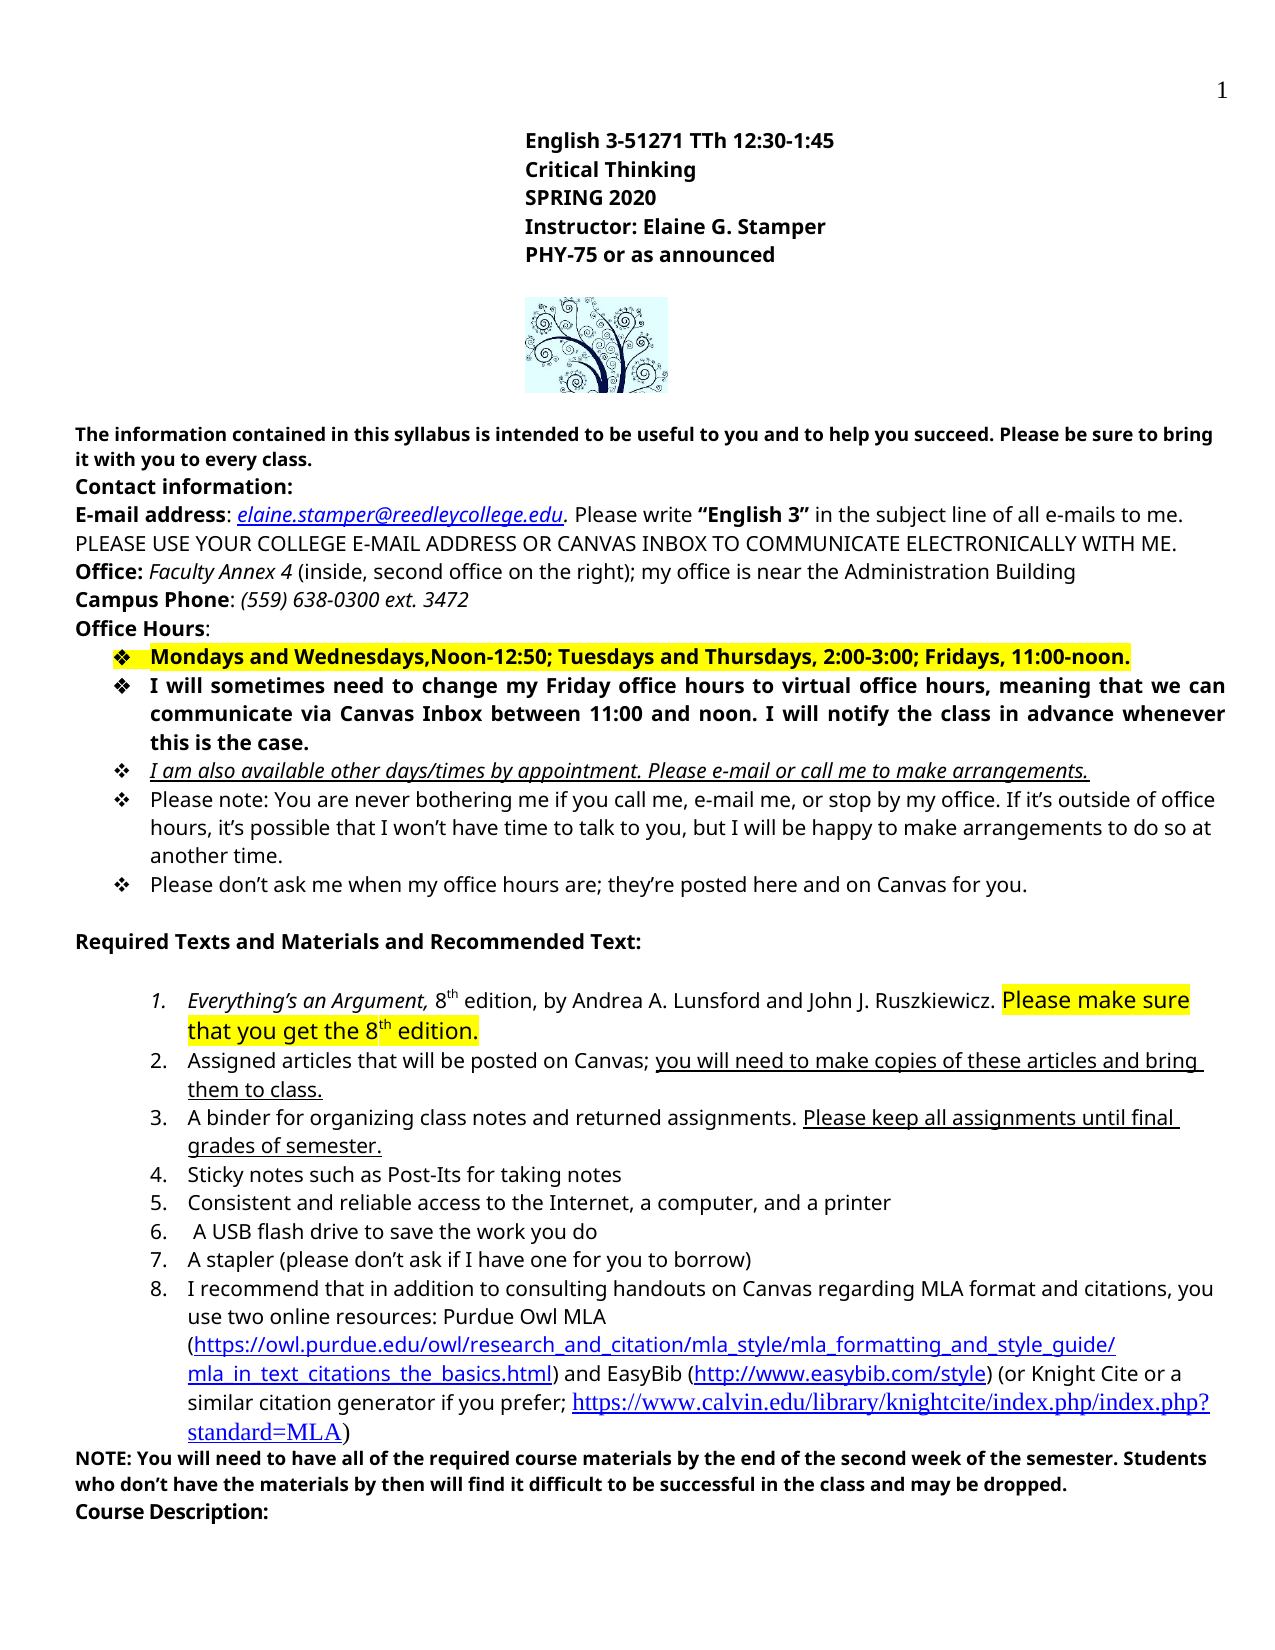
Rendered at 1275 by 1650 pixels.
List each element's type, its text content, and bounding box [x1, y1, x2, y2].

text E-mail address: elaine.stamper@reedleycollege.edu. Please write “English 3” in the subject line of all e-mails to me. PLEASE USE YOUR COLLEGE E-MAIL ADDRESS OR CANVAS INBOX TO COMMUNICATE ELECTRONICALLY WITH ME. [75, 500, 1228, 557]
text Course Description: [75, 1497, 1228, 1525]
list I will sometimes need to change my Friday office hours to virtual office hours, meaning that we can communicate via Canvas Inbox between 11:00 and noon. I will notify the class in advance whenever this is the case. [112, 671, 1228, 756]
picture [525, 297, 669, 393]
text Campus Phone: (559) 638-0300 ext. 3472 [75, 586, 1228, 614]
text Contact information: [75, 472, 1228, 500]
text English 3-51271 TTh 12:30-1:45 [450, 126, 1228, 155]
list I am also available other days/times by appointment. Please e-mail or call me to make arrangements. [112, 756, 1228, 785]
list I recommend that in addition to consulting handouts on Canvas regarding MLA format and citations, you use two online resources: Purdue Owl MLA (https://owl.purdue.edu/owl/research_and_citation/mla_style/mla_formatting_and_style_guide/mla_in_text_citations_the_basics.html) and EasyBib (http://www.easybib.com/style) (or Knight Cite or a similar citation generator if you prefer; https://www.calvin.edu/library/knightcite/index.php/index.php?standard=MLA) [150, 1274, 1228, 1446]
list Assigned articles that will be posted on Canvas; you will need to make copies of these articles and bring them to class. [150, 1046, 1228, 1103]
list A USB flash drive to save the work you do [150, 1217, 1228, 1245]
list A binder for organizing class notes and returned assignments. Please keep all assignments until final grades of semester. [150, 1103, 1228, 1160]
text SPRING 2020 [450, 183, 1228, 212]
text Instructor: Elaine G. Stamper [450, 212, 1228, 240]
text Critical Thinking [450, 155, 1228, 183]
text PHY-75 or as announced [450, 240, 1228, 269]
text NOTE: You will need to have all of the required course materials by the end of the second week of the semester. Students who don’t have the materials by then will find it difficult to be successful in the class and may be dropped. [75, 1446, 1228, 1497]
list A stapler (please don’t ask if I have one for you to borrow) [150, 1245, 1228, 1274]
list Everything’s an Argument, 8th edition, by Andrea A. Lunsford and John J. Ruszkiewicz. Please make sure that you get the 8th edition. [150, 984, 1228, 1046]
list Consistent and reliable access to the Internet, a computer, and a printer [150, 1188, 1228, 1217]
list Please don’t ask me when my office hours are; they’re posted here and on Canvas for you. [112, 870, 1228, 898]
list Sticky notes such as Post-Its for taking notes [150, 1160, 1228, 1188]
text The information contained in this syllabus is intended to be useful to you and to help you succeed. Please be sure to bring it with you to every class. [75, 421, 1228, 472]
list Please note: You are never bothering me if you call me, e-mail me, or stop by my office. If it’s outside of office hours, it’s possible that I won’t have time to talk to you, but I will be happy to make arrangements to do so at another time. [112, 785, 1228, 870]
text Office: Faculty Annex 4 (inside, second office on the right); my office is near the Administration Building [75, 557, 1228, 586]
list Mondays and Wednesdays,Noon-12:50; Tuesdays and Thursdays, 2:00-3:00; Fridays, 11:00-noon. [112, 642, 1228, 671]
text Required Texts and Materials and Recommended Text: [75, 927, 1228, 955]
text Office Hours: [75, 614, 1228, 642]
